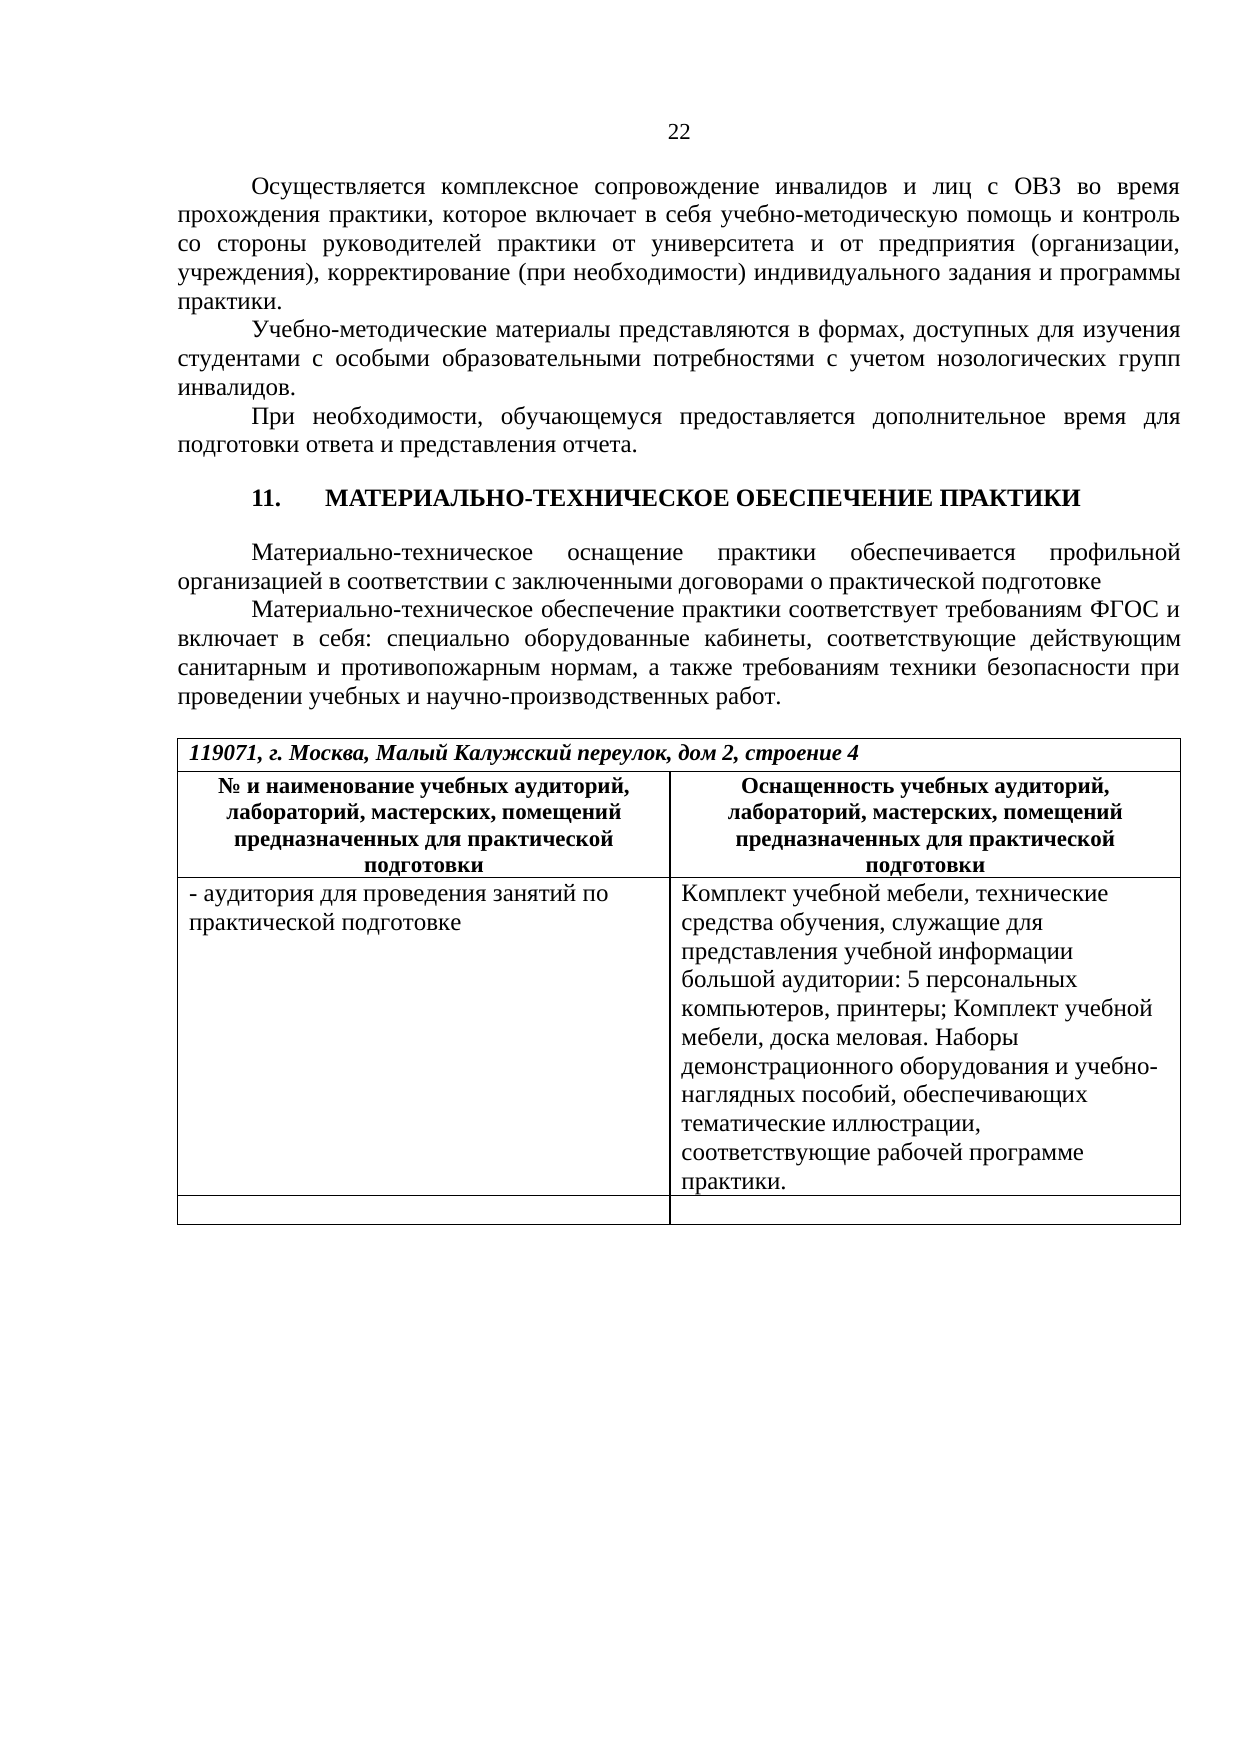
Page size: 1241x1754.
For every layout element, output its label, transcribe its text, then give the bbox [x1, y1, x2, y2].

table_cell № и наименование учебных аудиторий, лабораторий, мастерских, помещений предназначенных для практической подготовки [178, 772, 669, 877]
subtitle МАТЕРИАЛЬНО-ТЕХНИЧЕСКОЕ ОБЕСПЕЧЕНИЕ ПРАКТИКИ [251, 483, 1181, 512]
list Материально-техническое обеспечение практики соответствует требованиям ФГОС и включает в себя: специально оборудованные кабинеты, соответствующие действующим санитарным и противопожарным нормам, а также требованиям техники безопасности при проведении учебных и научно-производственных работ. [177, 594, 1181, 709]
table_cell - аудитория для проведения занятий по практической подготовке [178, 878, 669, 1194]
list Материально-техническое оснащение практики обеспечивается профильной организацией в соответствии с заключенными договорами о практической подготовке [177, 537, 1181, 594]
table_cell [671, 1196, 1180, 1224]
list При необходимости, обучающемуся предоставляется дополнительное время для подготовки ответа и представления отчета. [177, 401, 1181, 458]
list Осуществляется комплексное сопровождение инвалидов и лиц с ОВЗ во время прохождения практики, которое включает в себя учебно-методическую помощь и контроль со стороны руководителей практики от университета и от предприятия (организации, учреждения), корректирование (при необходимости) индивидуального задания и программы практики. [177, 171, 1181, 314]
table_header 119071, г. Москва, Малый Калужский переулок, дом 2, строение 4 [178, 739, 1180, 771]
table_cell Оснащенность учебных аудиторий, лабораторий, мастерских, помещений предназначенных для практической подготовки [671, 772, 1180, 877]
table_cell [178, 1196, 669, 1224]
table_cell Комплект учебной мебели, технические средства обучения, служащие для представления учебной информации большой аудитории: 5 персональных компьютеров, принтеры; Комплект учебной мебели, доска меловая. Наборы демонстрационного оборудования и учебно-наглядных пособий, обеспечивающих тематические иллюстрации, соответствующие рабочей программе практики. [671, 878, 1180, 1194]
list Учебно-методические материалы представляются в формах, доступных для изучения студентами с особыми образовательными потребностями с учетом нозологических групп инвалидов. [177, 314, 1181, 401]
